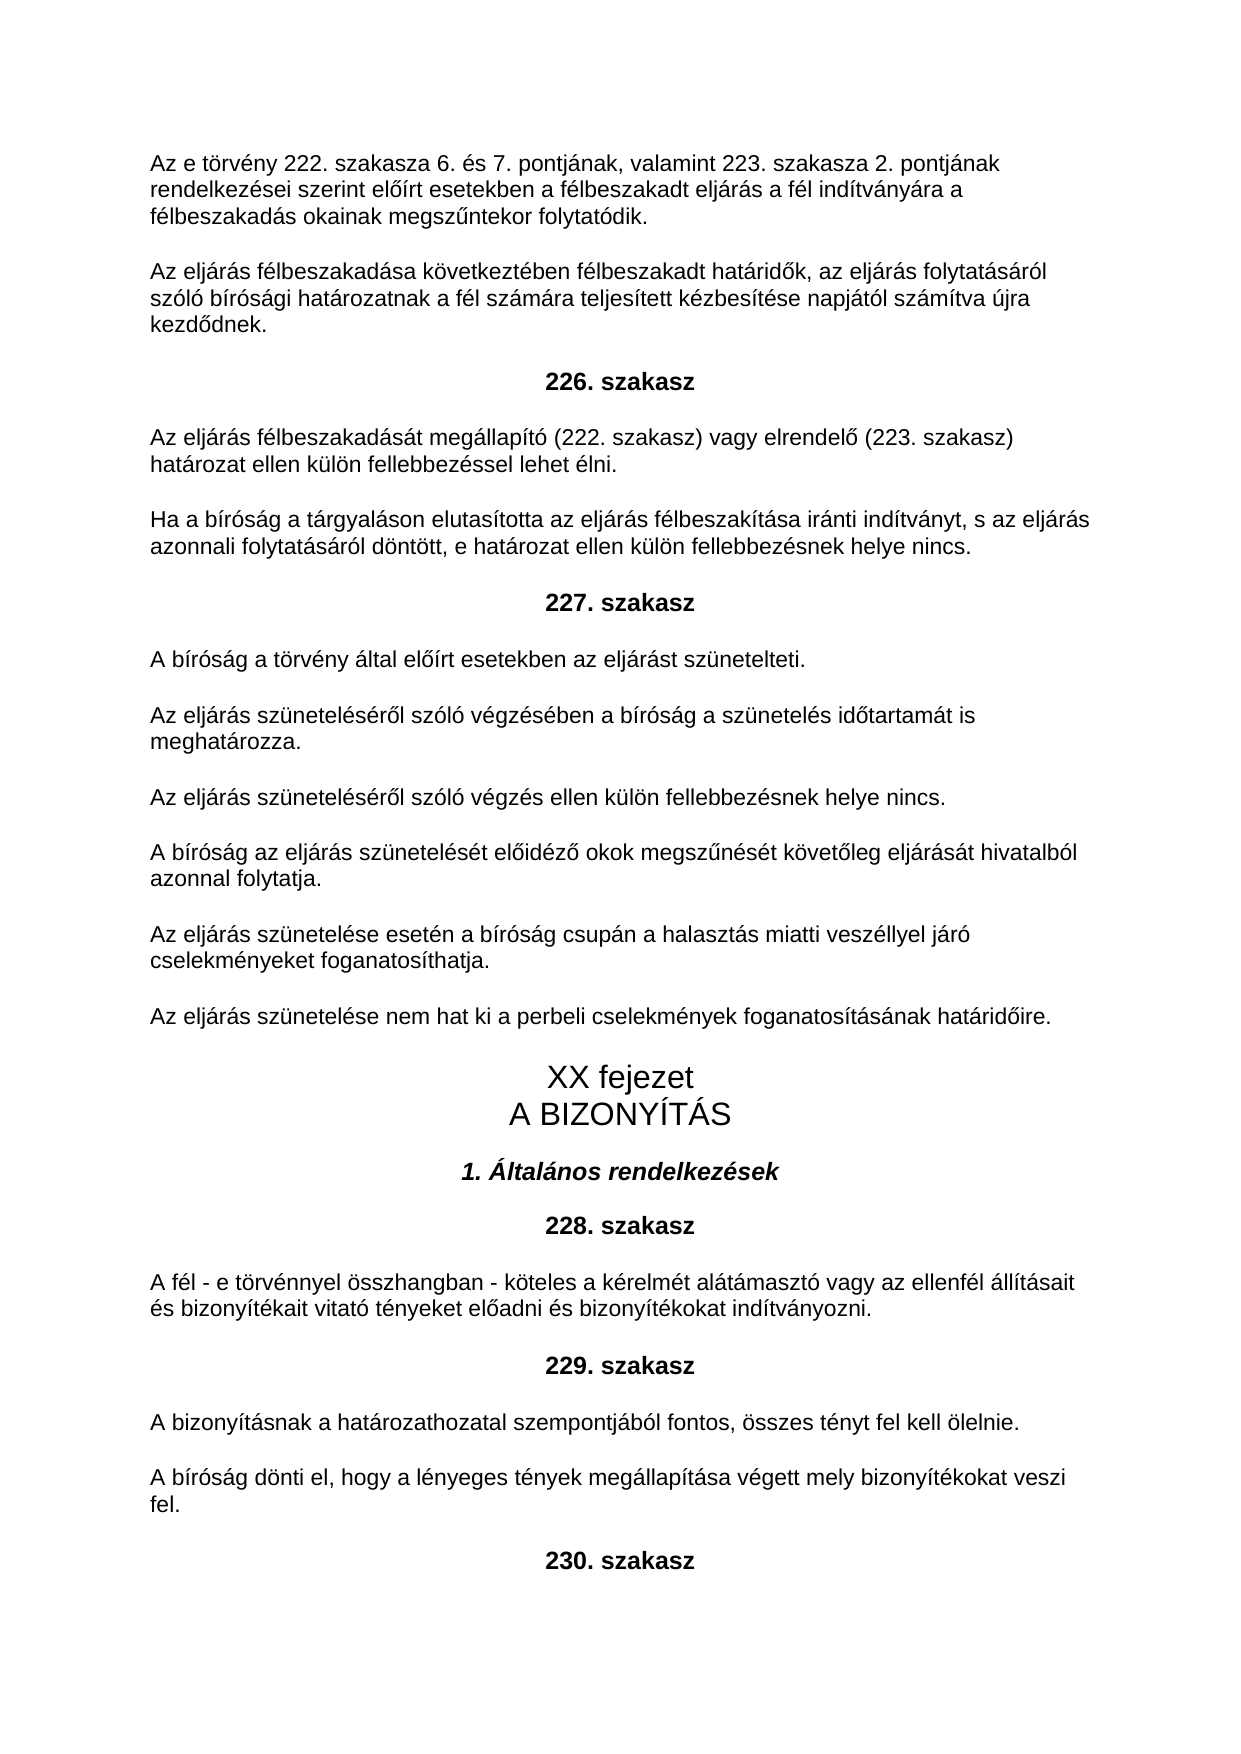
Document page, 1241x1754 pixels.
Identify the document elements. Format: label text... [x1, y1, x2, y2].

text 230. szakasz [150, 1546, 1090, 1575]
text A BIZONYÍTÁS [150, 1095, 1090, 1132]
text 226. szakasz [150, 366, 1090, 395]
text Az eljárás szüneteléséről szóló végzésében a bíróság a szünetelés időtartamát is meghatározza. [150, 702, 1090, 754]
text XX fejezet [150, 1058, 1090, 1095]
text A fél - e törvénnyel összhangban - köteles a kérelmét alátámasztó vagy az ellenfél állításait és bizonyítékait vitató tényeket előadni és bizonyítékokat indítványozni. [150, 1269, 1090, 1322]
text 227. szakasz [150, 588, 1090, 617]
text Az eljárás félbeszakadását megállapító (222. szakasz) vagy elrendelő (223. szakasz) határozat ellen külön fellebbezéssel lehet élni. [150, 424, 1090, 477]
text Az eljárás szünetelése nem hat ki a perbeli cselekmények foganatosításának határidőire. [150, 1003, 1090, 1029]
text Az eljárás szünetelése esetén a bíróság csupán a halasztás miatti veszéllyel járó cselekményeket foganatosíthatja. [150, 921, 1090, 973]
text Az e törvény 222. szakasza 6. és 7. pontjának, valamint 223. szakasza 2. pontjának rendelkezései szerint előírt esetekben a félbeszakadt eljárás a fél indítványára a félbeszakadás okainak megszűntekor folytatódik. [150, 150, 1090, 229]
text Ha a bíróság a tárgyaláson elutasította az eljárás félbeszakítása iránti indítványt, s az eljárás azonnali folytatásáról döntött, e határozat ellen külön fellebbezésnek helye nincs. [150, 506, 1090, 559]
text 228. szakasz [150, 1211, 1090, 1240]
text Az eljárás félbeszakadása következtében félbeszakadt határidők, az eljárás folytatásáról szóló bírósági határozatnak a fél számára teljesített kézbesítése napjától számítva újra kezdődnek. [150, 258, 1090, 337]
text Az eljárás szüneteléséről szóló végzés ellen külön fellebbezésnek helye nincs. [150, 783, 1090, 810]
text A bizonyításnak a határozathozatal szempontjából fontos, összes tényt fel kell ölelnie. [150, 1409, 1090, 1435]
text 1. Általános rendelkezések [150, 1157, 1090, 1186]
text A bíróság dönti el, hogy a lényeges tények megállapítása végett mely bizonyítékokat veszi fel. [150, 1464, 1090, 1517]
text A bíróság a törvény által előírt esetekben az eljárást szünetelteti. [150, 646, 1090, 672]
text 229. szakasz [150, 1351, 1090, 1380]
text A bíróság az eljárás szünetelését előidéző okok megszűnését követőleg eljárását hivatalból azonnal folytatja. [150, 839, 1090, 892]
